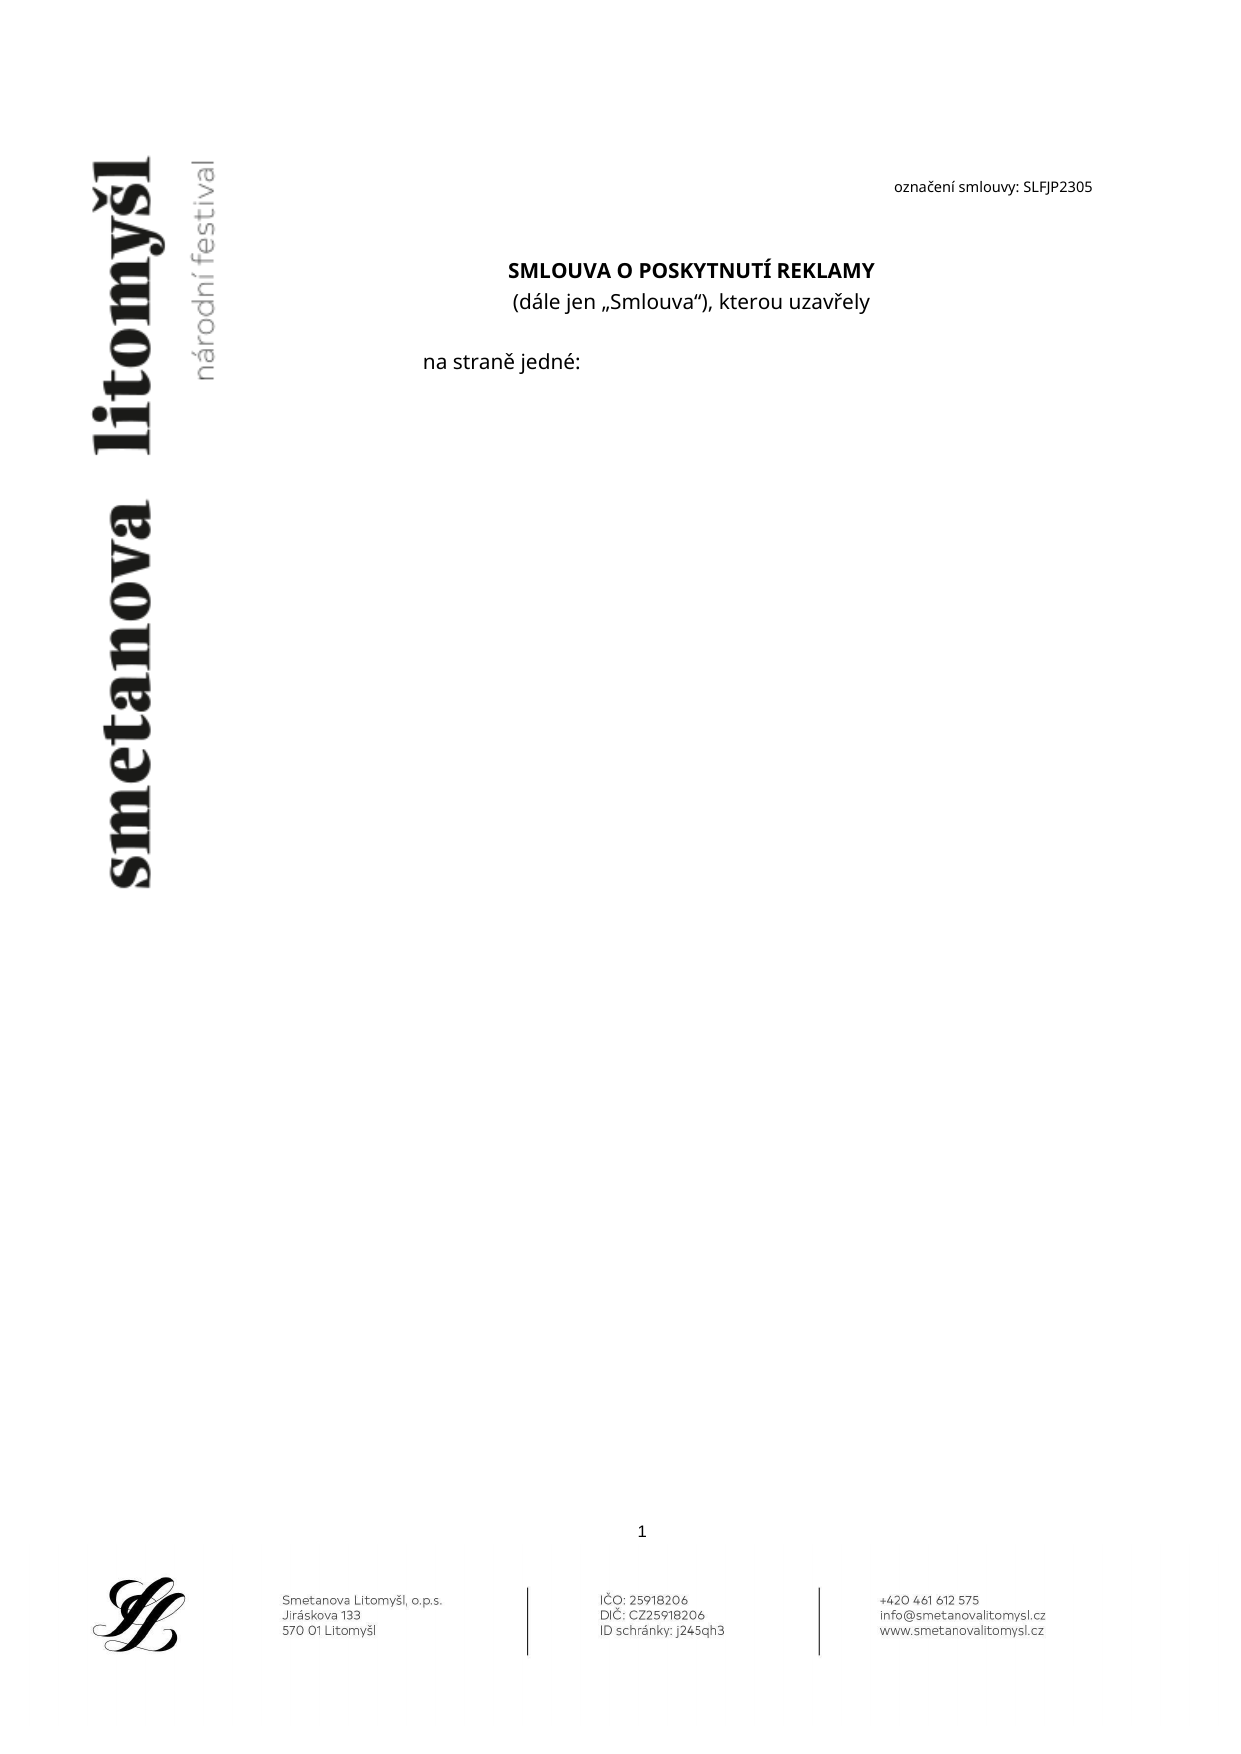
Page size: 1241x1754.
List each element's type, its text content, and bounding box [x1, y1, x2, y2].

text SMLOUVA O POSKYTNUTÍ REKLAMY (dále jen „Smlouva“), kterou uzavřely [118, 257, 1093, 315]
text označení smlouvy: SLFJP2305 [118, 177, 894, 197]
text na straně jedné: [251, 347, 1093, 375]
picture [0, 0, 1219, 1745]
